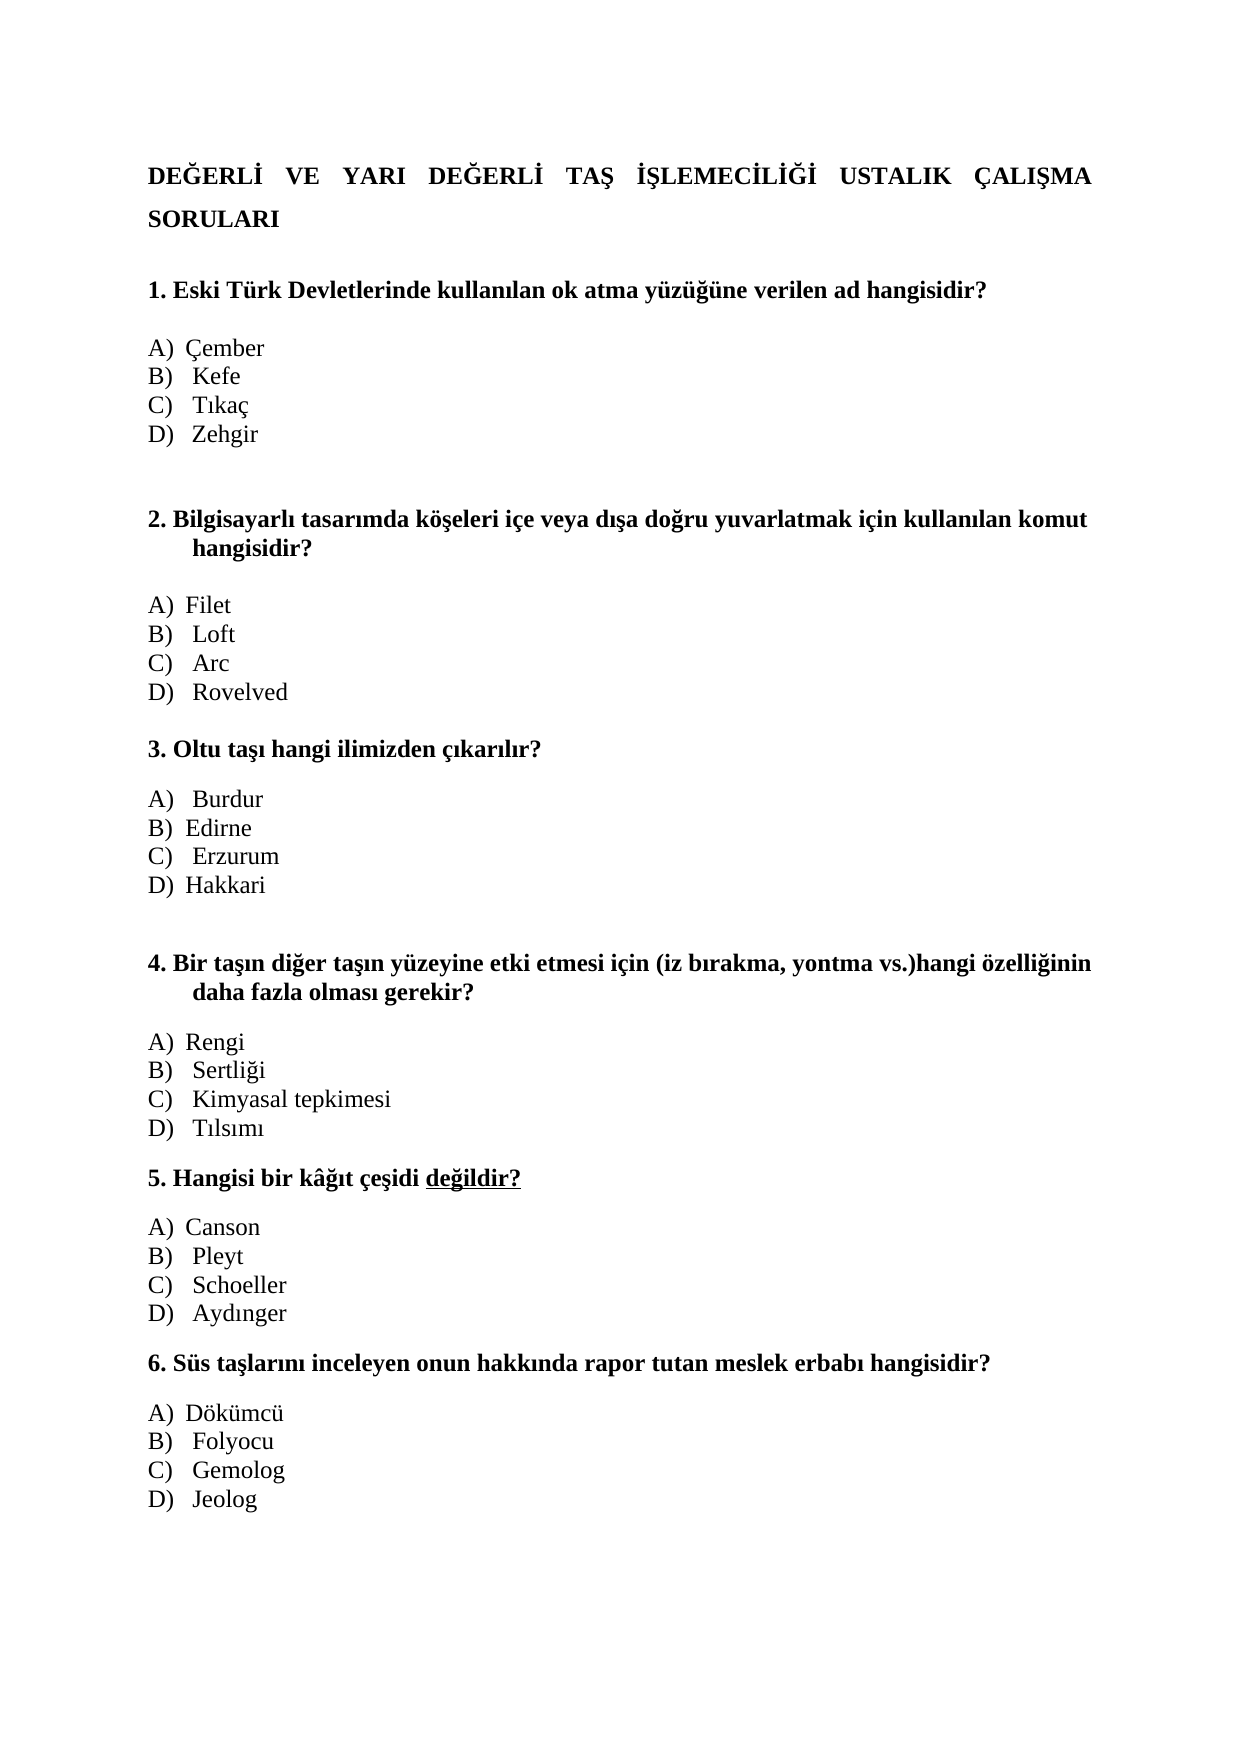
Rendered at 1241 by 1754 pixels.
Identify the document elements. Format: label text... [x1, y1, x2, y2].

list Canson [148, 1212, 1093, 1241]
list Kefe [148, 361, 1093, 390]
text DEĞERLİ VE YARI DEĞERLİ TAŞ İŞLEMECİLİĞİ USTALIK ÇALIŞMA SORULARI [148, 148, 1093, 233]
list Edirne [148, 813, 1093, 841]
list Filet [148, 591, 1093, 619]
list Hakkari [148, 870, 1093, 899]
list Jeolog [148, 1484, 1093, 1513]
list Tıkaç [148, 390, 1093, 419]
list Folyocu [148, 1426, 1093, 1455]
text 4. Bir taşın diğer taşın yüzeyine etki etmesi için (iz bırakma, yontma vs.)hangi özelliğinin daha fazla olması gerekir? [148, 948, 1093, 1006]
list Rovelved [148, 677, 1093, 706]
text 3. Oltu taşı hangi ilimizden çıkarılır? [148, 734, 1093, 763]
list Çember [148, 333, 1093, 361]
list Gemolog [148, 1455, 1093, 1484]
list Zehgir [148, 419, 1093, 448]
text 5. Hangisi bir kâğıt çeşidi değildir? [148, 1163, 1093, 1191]
list Arc [148, 648, 1093, 677]
list Dökümcü [148, 1398, 1093, 1426]
list Tılsımı [148, 1113, 1093, 1142]
list Pleyt [148, 1241, 1093, 1270]
list Erzurum [148, 841, 1093, 870]
list Aydınger [148, 1298, 1093, 1327]
list Rengi [148, 1027, 1093, 1056]
list Loft [148, 619, 1093, 648]
list Kimyasal tepkimesi [148, 1084, 1093, 1113]
list Sertliği [148, 1056, 1093, 1084]
text 1. Eski Türk Devletlerinde kullanılan ok atma yüzüğüne verilen ad hangisidir? [148, 275, 1093, 304]
text 6. Süs taşlarını inceleyen onun hakkında rapor tutan meslek erbabı hangisidir? [148, 1348, 1093, 1377]
text 2. Bilgisayarlı tasarımda köşeleri içe veya dışa doğru yuvarlatmak için kullanılan komut hangisidir? [148, 504, 1093, 562]
list Schoeller [148, 1270, 1093, 1298]
list Burdur [148, 784, 1093, 813]
